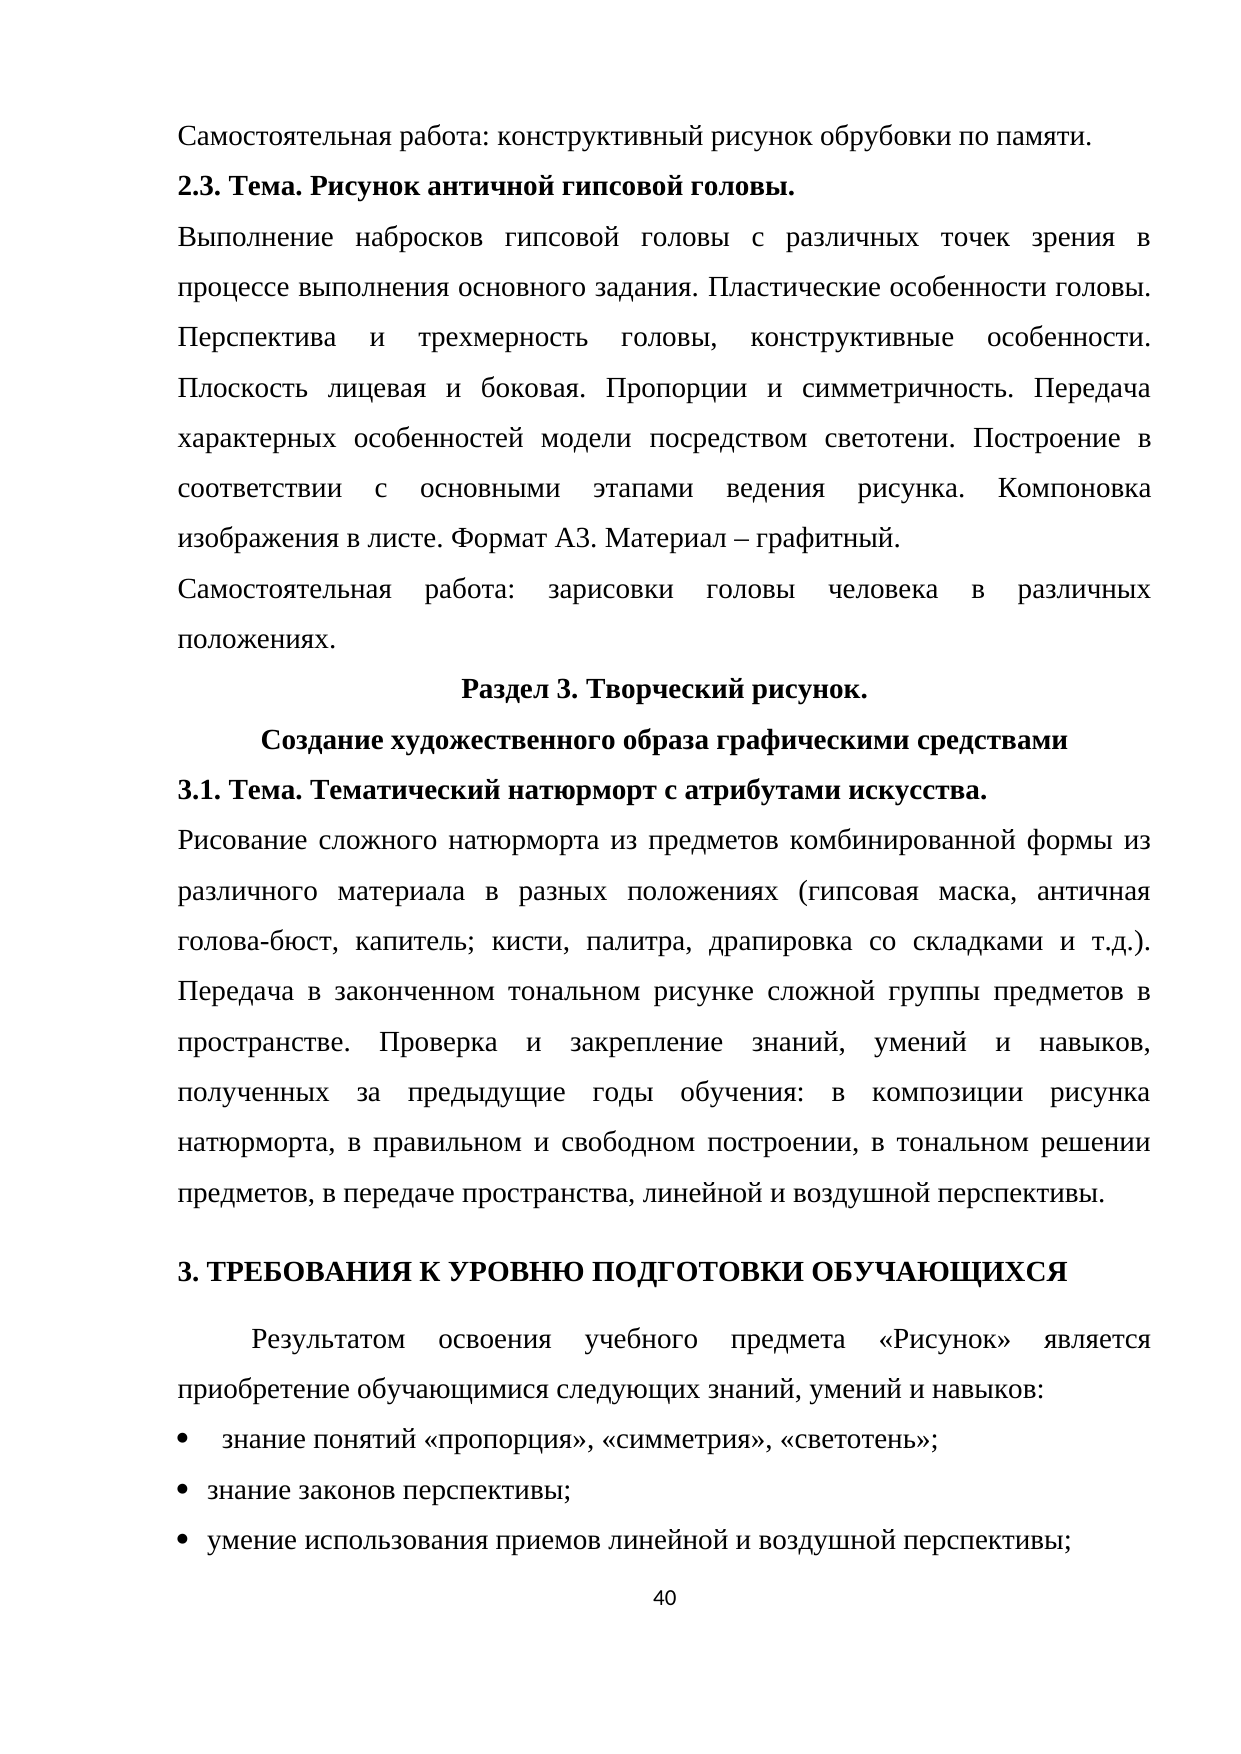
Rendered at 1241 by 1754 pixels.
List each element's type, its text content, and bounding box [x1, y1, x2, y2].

text Результатом освоения учебного предмета «Рисунок» является приобретение обучающимися следующих знаний, умений и навыков: [177, 1321, 1152, 1405]
text Раздел 3. Творческий рисунок. [177, 672, 1152, 705]
text Самостоятельная работа: зарисовки головы человека в различных положениях. [177, 571, 1152, 655]
text Самостоятельная работа: конструктивный рисунок обрубовки по памяти. [177, 118, 1152, 152]
text Выполнение набросков гипсовой головы с различных точек зрения в процессе выполнения основного задания. Пластические особенности головы. Перспектива и трехмерность головы, конструктивные особенности. Плоскость лицевая и боковая. Пропорции и симметричность. Передача характерных особенностей модели посредством светотени. Построение в соответствии с основными этапами ведения рисунка. Компоновка изображения в листе. Формат А3. Материал – графитный. [177, 219, 1152, 554]
list знание законов перспективы; [177, 1472, 1152, 1506]
text Рисование сложного натюрморта из предметов комбинированной формы из различного материала в разных положениях (гипсовая маска, античная голова-бюст, капитель; кисти, палитра, драпировка со складками и т.д.). Передача в законченном тональном рисунке сложной группы предметов в пространстве. Проверка и закрепление знаний, умений и навыков, полученных за предыдущие годы обучения: в композиции рисунка натюрморта, в правильном и свободном построении, в тональном решении предметов, в передаче пространства, линейной и воздушной перспективы. [177, 822, 1152, 1208]
list умение использования приемов линейной и воздушной перспективы; [177, 1522, 1152, 1556]
list знание понятий «пропорция», «симметрия», «светотень»; [177, 1421, 1152, 1455]
text 3.1. Тема. Тематический натюрморт с атрибутами искусства. [177, 772, 1152, 806]
text 3. ТРЕБОВАНИЯ К УРОВНЮ ПОДГОТОВКИ ОБУЧАЮЩИХСЯ [177, 1254, 1152, 1287]
text Создание художественного образа графическими средствами [177, 722, 1152, 755]
text 2.3. Тема. Рисунок античной гипсовой головы. [177, 168, 1152, 202]
